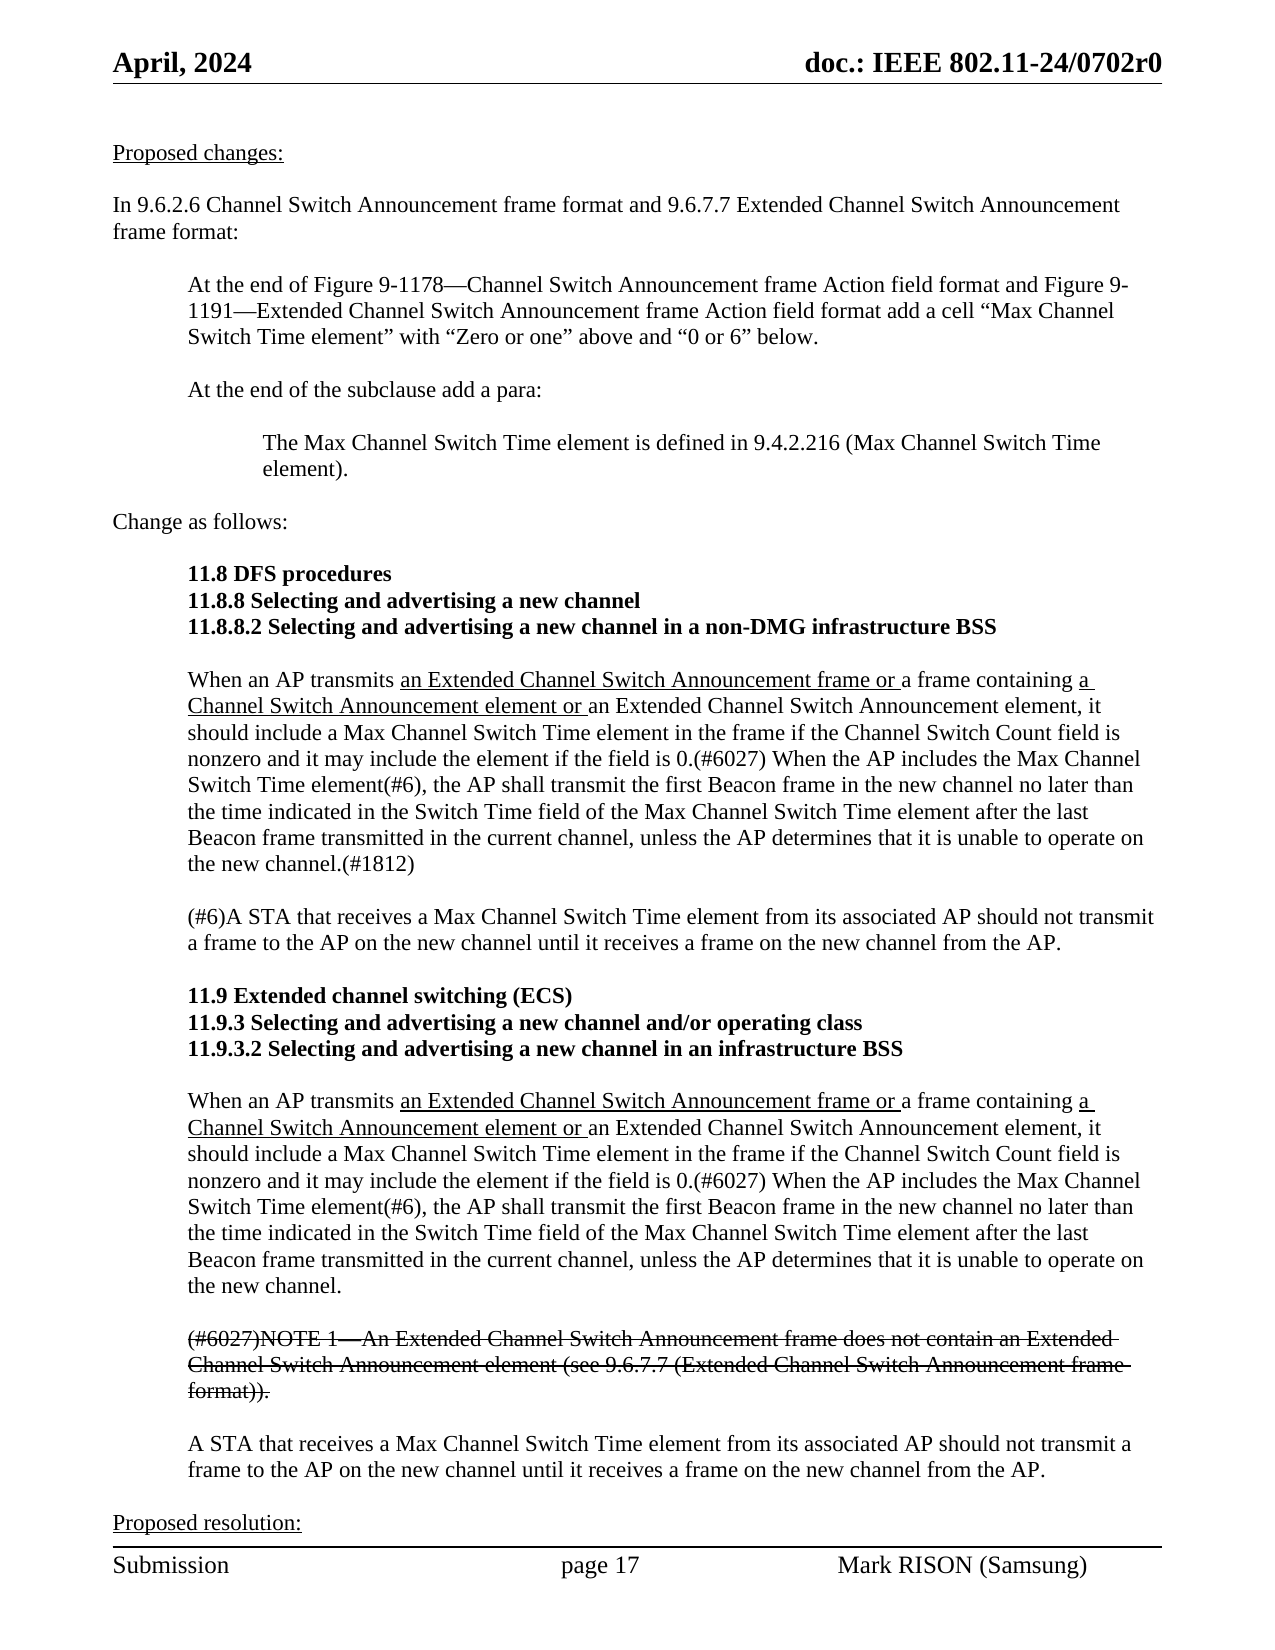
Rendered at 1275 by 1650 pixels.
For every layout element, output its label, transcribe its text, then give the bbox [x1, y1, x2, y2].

text 11.9 Extended channel switching (ECS) [187, 982, 1162, 1008]
text Proposed changes: [112, 139, 1162, 165]
text Change as follows: [112, 508, 1162, 534]
text 11.9.3 Selecting and advertising a new channel and/or operating class [187, 1008, 1162, 1035]
text When an AP transmits an Extended Channel Switch Announcement frame or a frame containing a Channel Switch Announcement element or an Extended Channel Switch Announcement element, it should include a Max Channel Switch Time element in the frame if the Channel Switch Count field is nonzero and it may include the element if the field is 0.(#6027) When the AP includes the Max Channel Switch Time element(#6), the AP shall transmit the first Beacon frame in the new channel no later than the time indicated in the Switch Time field of the Max Channel Switch Time element after the last Beacon frame transmitted in the current channel, unless the AP determines that it is unable to operate on the new channel.(#1812) [187, 666, 1162, 877]
text (#6027)NOTE 1—An Extended Channel Switch Announcement frame does not contain an Extended Channel Switch Announcement element (see 9.6.7.7 (Extended Channel Switch Announcement frame format)). [187, 1325, 1162, 1404]
text The Max Channel Switch Time element is defined in 9.4.2.216 (Max Channel Switch Time element). [262, 429, 1162, 481]
text In 9.6.2.6 Channel Switch Announcement frame format and 9.6.7.7 Extended Channel Switch Announcement frame format: [112, 192, 1162, 244]
text 11.8.8.2 Selecting and advertising a new channel in a non-DMG infrastructure BSS [187, 613, 1162, 639]
text At the end of the subclause add a para: [187, 376, 1162, 402]
text 11.9.3.2 Selecting and advertising a new channel in an infrastructure BSS [187, 1035, 1162, 1061]
text A STA that receives a Max Channel Switch Time element from its associated AP should not transmit a frame to the AP on the new channel until it receives a frame on the new channel from the AP. [187, 1430, 1162, 1483]
text Proposed resolution: [112, 1509, 1162, 1536]
text At the end of Figure 9-1178—Channel Switch Announcement frame Action field format and Figure 9-1191—Extended Channel Switch Announcement frame Action field format add a cell “Max Channel Switch Time element” with “Zero or one” above and “0 or 6” below. [187, 271, 1162, 350]
text When an AP transmits an Extended Channel Switch Announcement frame or a frame containing a Channel Switch Announcement element or an Extended Channel Switch Announcement element, it should include a Max Channel Switch Time element in the frame if the Channel Switch Count field is nonzero and it may include the element if the field is 0.(#6027) When the AP includes the Max Channel Switch Time element(#6), the AP shall transmit the first Beacon frame in the new channel no later than the time indicated in the Switch Time field of the Max Channel Switch Time element after the last Beacon frame transmitted in the current channel, unless the AP determines that it is unable to operate on the new channel. [187, 1088, 1162, 1298]
text 11.8.8 Selecting and advertising a new channel [187, 587, 1162, 613]
text (#6)A STA that receives a Max Channel Switch Time element from its associated AP should not transmit a frame to the AP on the new channel until it receives a frame on the new channel from the AP. [187, 903, 1162, 956]
text 11.8 DFS procedures [187, 561, 1162, 587]
